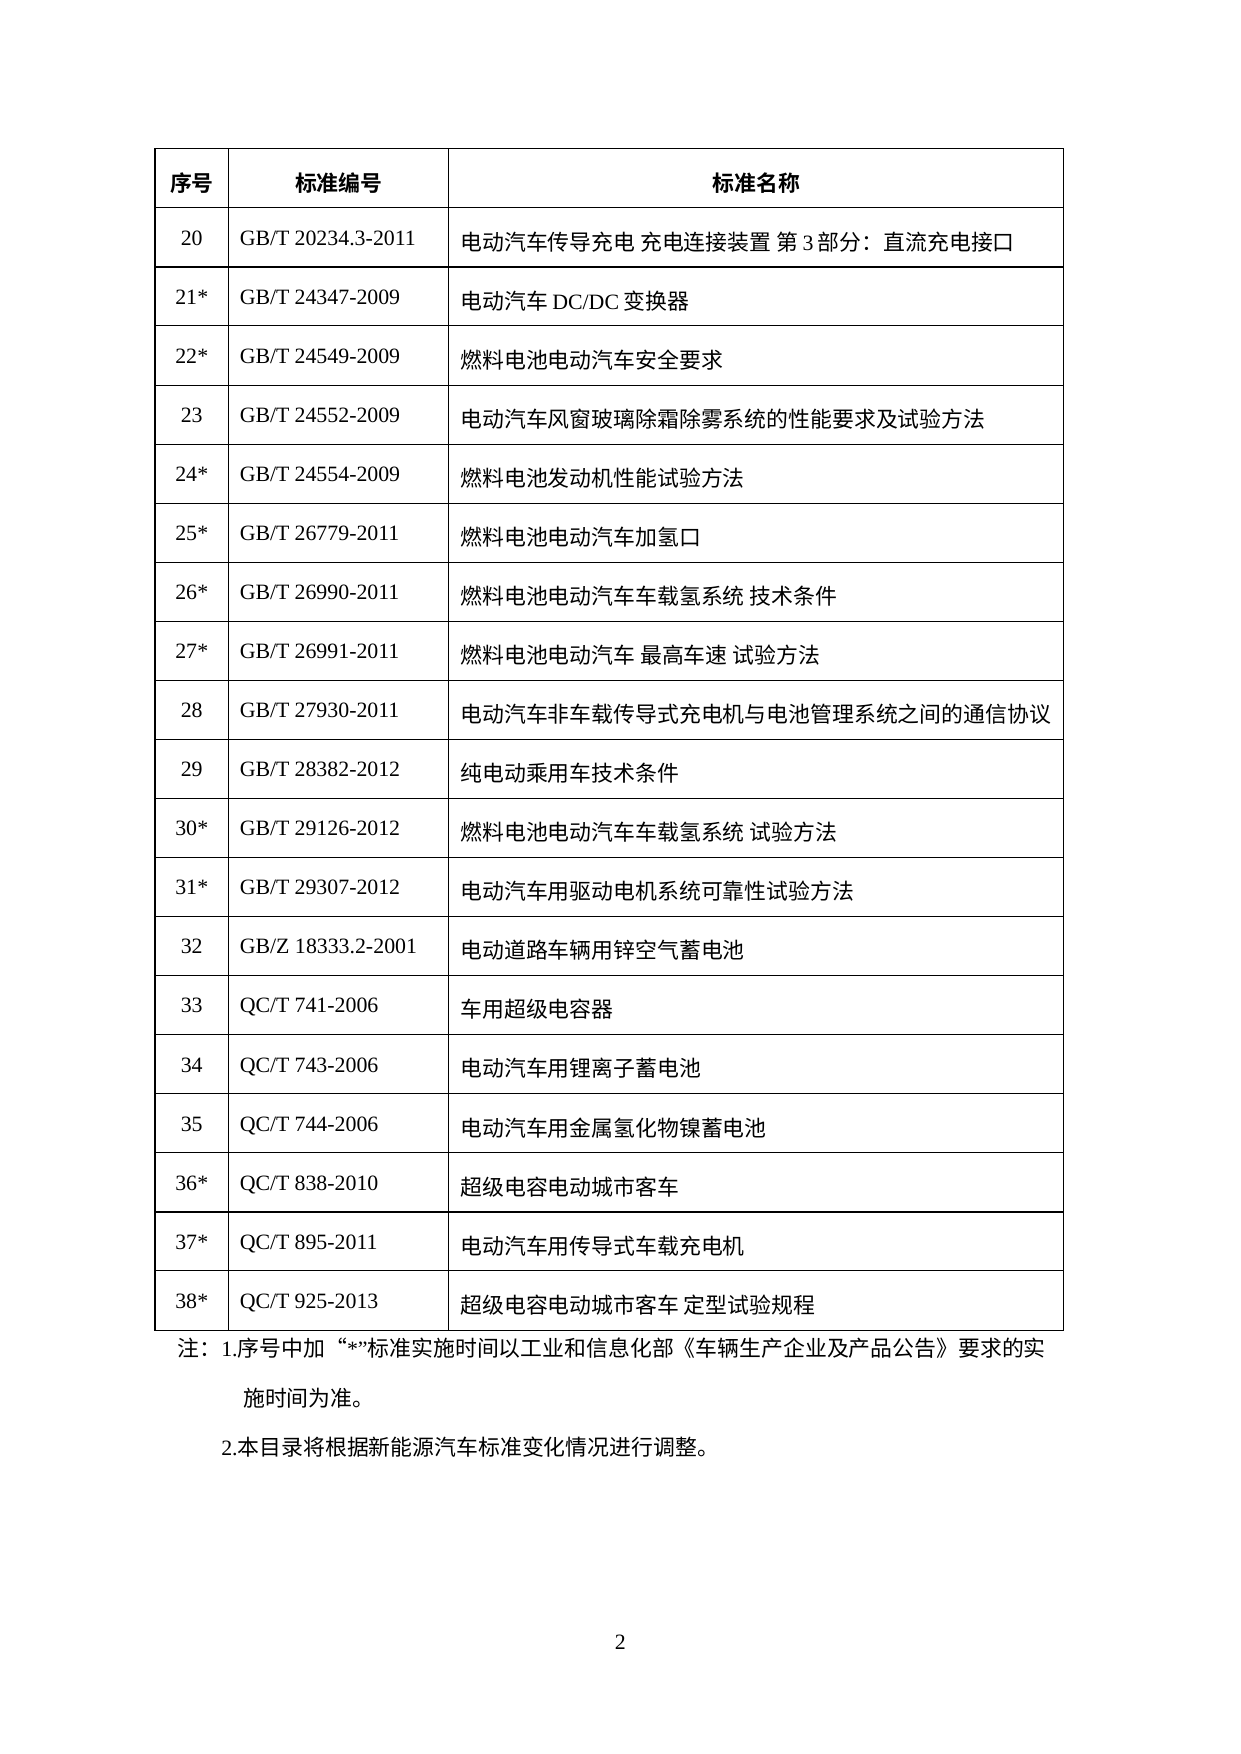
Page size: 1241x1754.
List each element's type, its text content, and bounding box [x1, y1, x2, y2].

table_cell GB/T 24347-2009 [229, 268, 448, 325]
table_cell 22* [156, 326, 228, 384]
table_cell 电动汽车传导充电 充电连接装置 第3部分：直流充电接口 [449, 208, 1063, 266]
table_cell 34 [156, 1035, 228, 1093]
table_cell QC/T 741-2006 [229, 976, 448, 1034]
table_cell 超级电容电动城市客车 定型试验规程 [449, 1271, 1063, 1329]
table_cell 23 [156, 386, 228, 443]
table_cell GB/T 29126-2012 [229, 799, 448, 857]
table_cell 电动汽车非车载传导式充电机与电池管理系统之间的通信协议 [449, 681, 1063, 739]
table_cell 35 [156, 1094, 228, 1152]
table_cell QC/T 743-2006 [229, 1035, 448, 1093]
table_cell 燃料电池发动机性能试验方法 [449, 445, 1063, 503]
table_cell 32 [156, 917, 228, 975]
table_cell GB/T 27930-2011 [229, 681, 448, 739]
table_cell 纯电动乘用车技术条件 [449, 740, 1063, 798]
table_cell 28 [156, 681, 228, 739]
table_cell GB/T 24554-2009 [229, 445, 448, 503]
table_cell 电动道路车辆用锌空气蓄电池 [449, 917, 1063, 975]
table_cell GB/T 26779-2011 [229, 504, 448, 562]
table_cell 车用超级电容器 [449, 976, 1063, 1034]
table_cell 电动汽车DC/DC变换器 [449, 268, 1063, 325]
table_cell GB/Z 18333.2-2001 [229, 917, 448, 975]
table_cell GB/T 26990-2011 [229, 563, 448, 621]
table_cell 燃料电池电动汽车 最高车速 试验方法 [449, 622, 1063, 680]
table_header 标准名称 [449, 149, 1063, 207]
table_cell QC/T 838-2010 [229, 1153, 448, 1211]
table_header 序号 [156, 149, 228, 207]
table_cell 33 [156, 976, 228, 1034]
table_cell 燃料电池电动汽车加氢口 [449, 504, 1063, 562]
table_cell 25* [156, 504, 228, 562]
table_cell QC/T 925-2013 [229, 1271, 448, 1329]
table_cell 21* [156, 268, 228, 325]
table_cell 38* [156, 1271, 228, 1329]
table_cell GB/T 29307-2012 [229, 858, 448, 916]
table_cell GB/T 24552-2009 [229, 386, 448, 443]
table_cell 燃料电池电动汽车安全要求 [449, 326, 1063, 384]
table_cell QC/T 744-2006 [229, 1094, 448, 1152]
table_cell QC/T 895-2011 [229, 1213, 448, 1270]
table_cell 燃料电池电动汽车车载氢系统 试验方法 [449, 799, 1063, 857]
table_cell 电动汽车用传导式车载充电机 [449, 1213, 1063, 1270]
table_cell GB/T 20234.3-2011 [229, 208, 448, 266]
table_cell 电动汽车用金属氢化物镍蓄电池 [449, 1094, 1063, 1152]
table_cell 36* [156, 1153, 228, 1211]
table_cell 20 [156, 208, 228, 266]
table_cell 燃料电池电动汽车车载氢系统 技术条件 [449, 563, 1063, 621]
table_cell 超级电容电动城市客车 [449, 1153, 1063, 1211]
table_cell 31* [156, 858, 228, 916]
table_cell 电动汽车风窗玻璃除霜除雾系统的性能要求及试验方法 [449, 386, 1063, 443]
table_cell GB/T 28382-2012 [229, 740, 448, 798]
table_cell 电动汽车用驱动电机系统可靠性试验方法 [449, 858, 1063, 916]
table_cell GB/T 26991-2011 [229, 622, 448, 680]
text 注：1.序号中加“*”标准实施时间以工业和信息化部《车辆生产企业及产品公告》要求的实施时间为准。 [177, 1331, 1063, 1413]
text 2.本目录将根据新能源汽车标准变化情况进行调整。 [177, 1429, 1063, 1462]
table_cell 24* [156, 445, 228, 503]
table_cell 26* [156, 563, 228, 621]
table_cell 29 [156, 740, 228, 798]
table_cell 30* [156, 799, 228, 857]
table_cell GB/T 24549-2009 [229, 326, 448, 384]
table_header 标准编号 [229, 149, 448, 207]
table_cell 27* [156, 622, 228, 680]
table_cell 电动汽车用锂离子蓄电池 [449, 1035, 1063, 1093]
table_cell 37* [156, 1213, 228, 1270]
